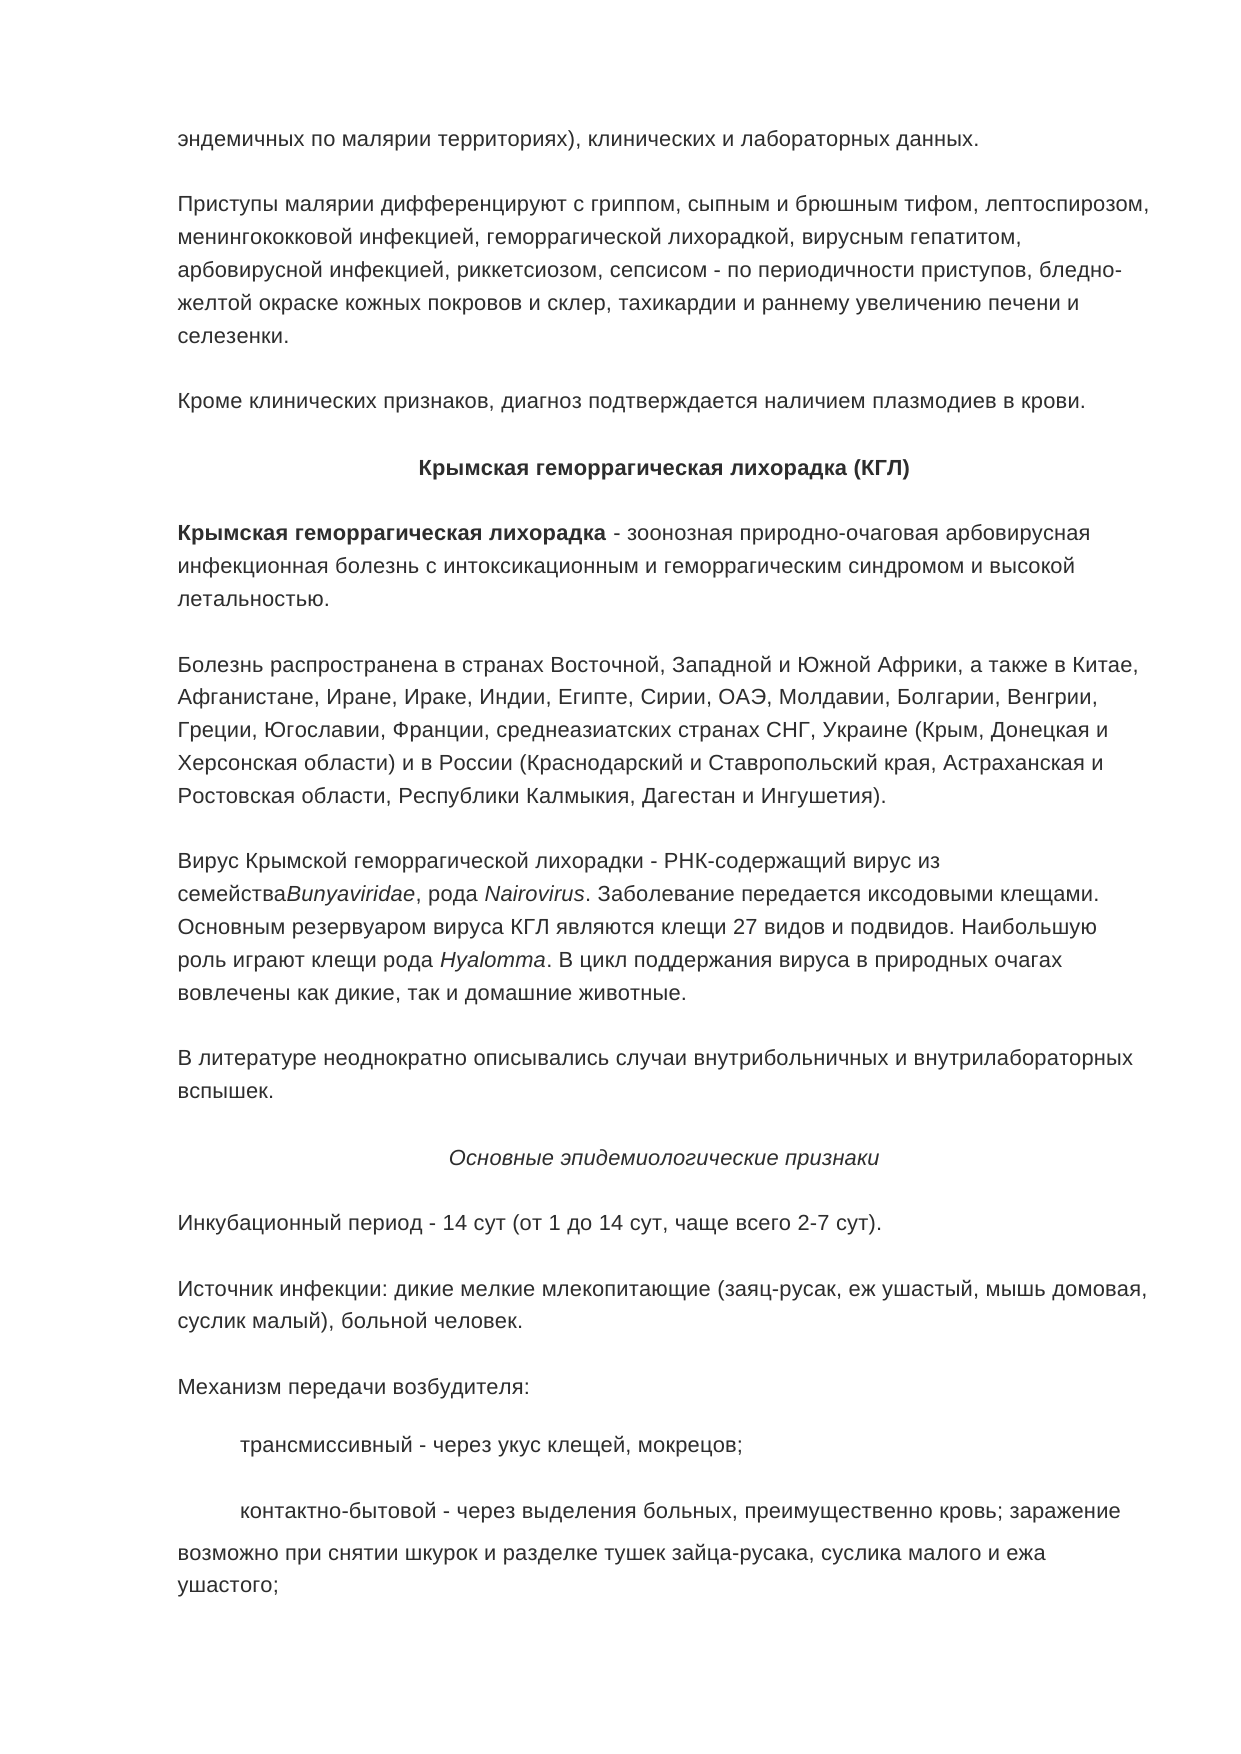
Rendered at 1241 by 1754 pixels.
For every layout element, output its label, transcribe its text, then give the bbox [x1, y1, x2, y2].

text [177, 1169, 1152, 1630]
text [177, 118, 1152, 447]
text Крымская геморрагическая лихорадка (КГЛ) [177, 447, 1152, 480]
text Основные эпидемиологические признаки [177, 1137, 1152, 1169]
text Крымская геморрагическая лихорадка - зоонозная природно-очаговая арбовирусная инфекционная болезнь с интоксикационным и геморрагическим синдромом и высокой летальностью. Болезнь распространена в странах Восточной, Западной и Южной Африки, а также в Китае, Афганистане, Иране, Ираке, Индии, Египте, Сирии, ОАЭ, Молдавии, Болгарии, Венгрии, Греции, Югославии, Франции, среднеазиатских странах СНГ, Украине (Крым, Донецкая и Херсонская области) и в России (Краснодарский и Ставропольский края, Астраханская и Ростовская области, Республики Калмыкия, Дагестан и Ингушетия). Вирус Крымской геморрагической лихорадки - РНК-содержащий вирус из семействаBunyaviridae, рода Nairovirus. Заболевание передается иксодовыми клещами. Основным резервуаром вируса КГЛ являются клещи 27 видов и подвидов. Наибольшую роль играют клещи рода Hyalomma. В цикл поддержания вируса в природных очагах вовлечены как дикие, так и домашние животные. В литературе неоднократно описывались случаи внутрибольничных и внутрилабораторных вспышек. [177, 480, 1152, 1137]
